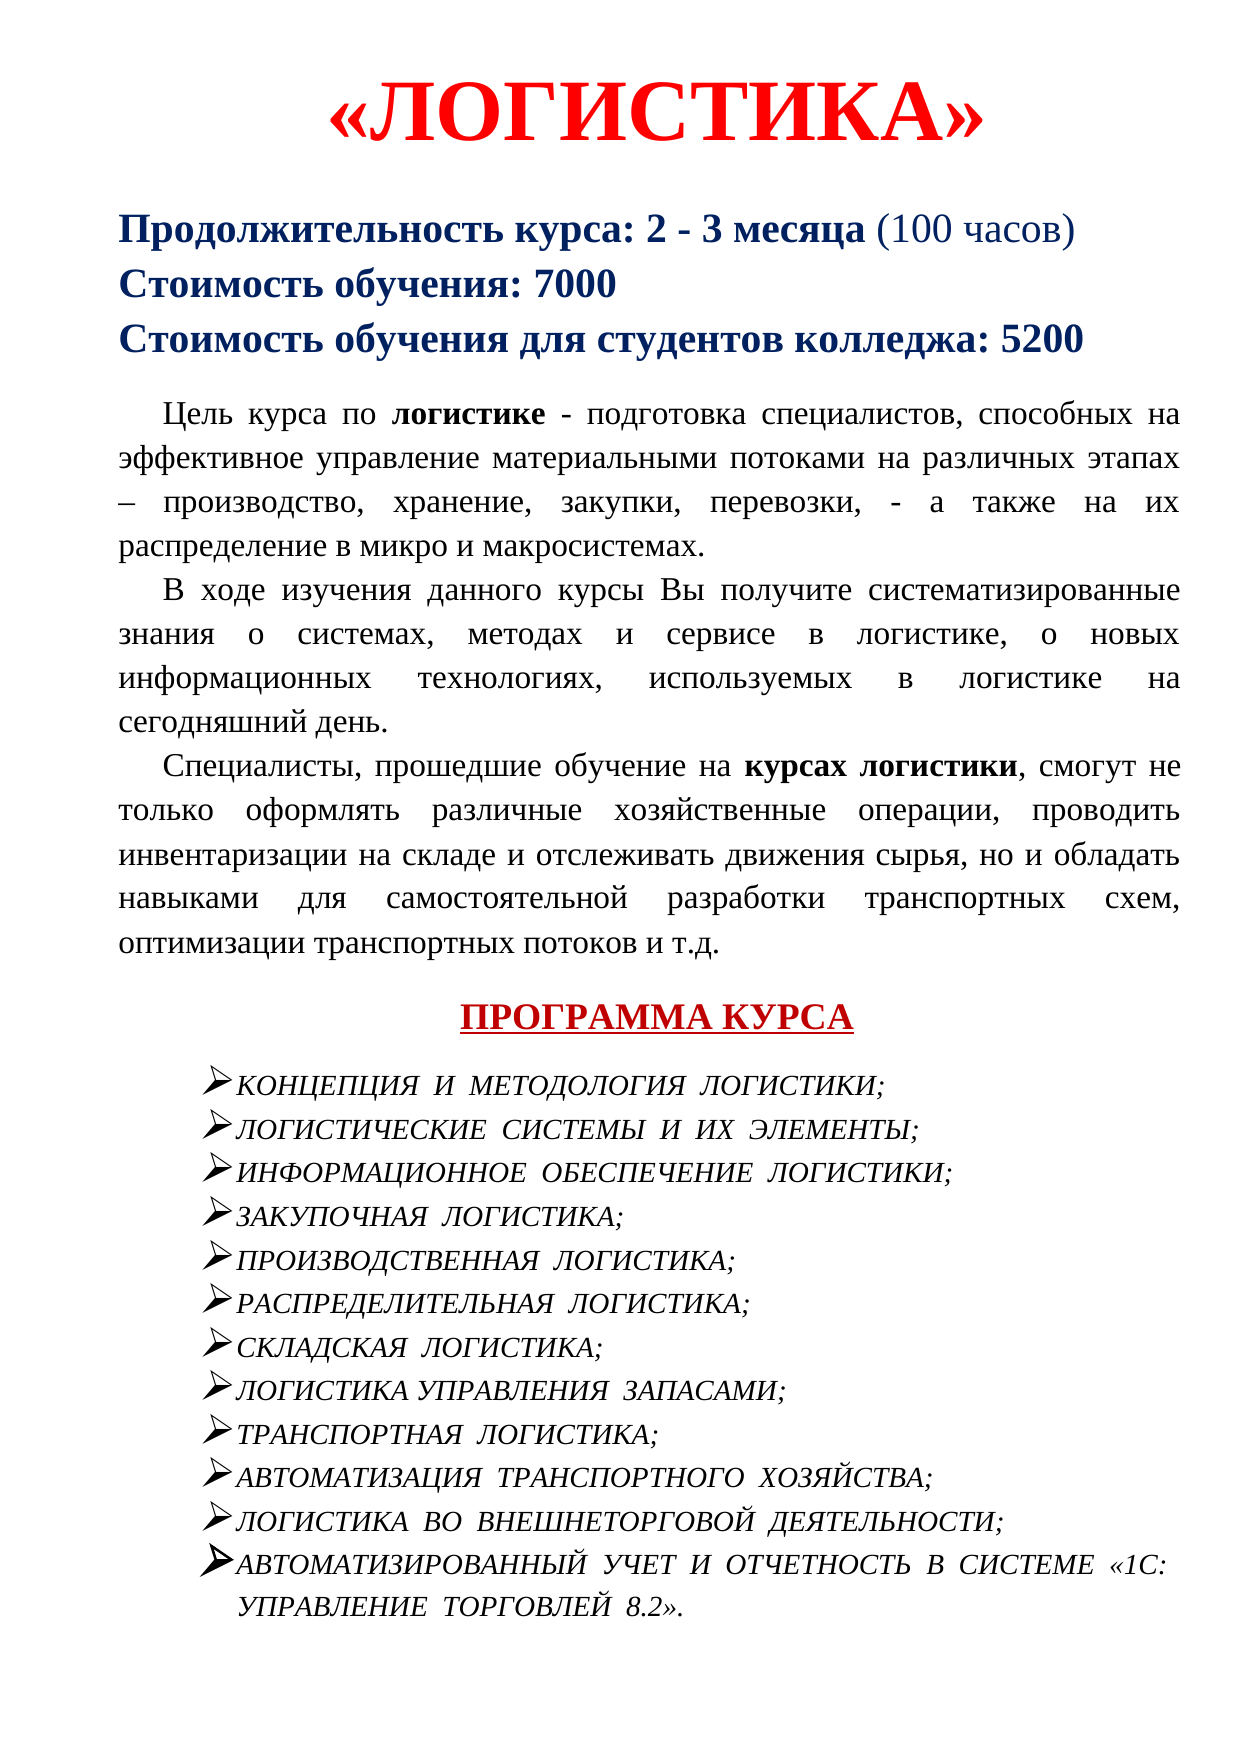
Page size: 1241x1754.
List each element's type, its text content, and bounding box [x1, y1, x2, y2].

text Стоимость обучения для студентов колледжа: 5200 [118, 314, 1196, 362]
text Стоимость обучения: 7000 [118, 259, 1196, 307]
text Программа курса [118, 966, 1196, 1038]
list Производственная логистика; [199, 1241, 1196, 1279]
list Логистика управления запасами; [199, 1372, 1196, 1410]
list Информационное обеспечение логистики; [199, 1154, 1196, 1192]
text Цель курса по логистике - подготовка специалистов, способных на эффективное управление материальными потоками на различных этапах – производство, хранение, закупки, перевозки, - а также на их распределение в микро и макросистемах. [118, 393, 1181, 564]
list Складская логистика; [199, 1328, 1196, 1366]
list Закупочная логистика; [199, 1198, 1196, 1236]
list Логистические системы и их элементы; [199, 1111, 1196, 1148]
text Продолжительность курса: 2 - 3 месяца (100 часов) [118, 204, 1196, 252]
list Транспортная логистика; [199, 1415, 1196, 1453]
text Специалисты, прошедшие обучение на курсах логистики, смогут не только оформлять различные хозяйственные операции, проводить инвентаризации на складе и отслеживать движения сырья, но и обладать навыками для самостоятельной разработки транспортных схем, оптимизации транспортных потоков и т.д. [118, 746, 1181, 960]
list Автоматизация транспортного хозяйства; [199, 1459, 1196, 1497]
list Распределительная логистика; [199, 1285, 1196, 1323]
text В ходе изучения данного курсы Вы получите систематизированные знания о системах, методах и сервисе в логистике, о новых информационных технологиях, используемых в логистике на сегодняшний день. [118, 569, 1181, 740]
text «Логистика» [118, 59, 1196, 160]
list Логистика во внешнеторговой деятельности; [199, 1502, 1196, 1540]
list Концепция и методология логистики; [199, 1067, 1196, 1105]
list Автоматизированный учет и отчетность в системе «1С: Управление торговлей 8.2». [199, 1546, 1196, 1622]
